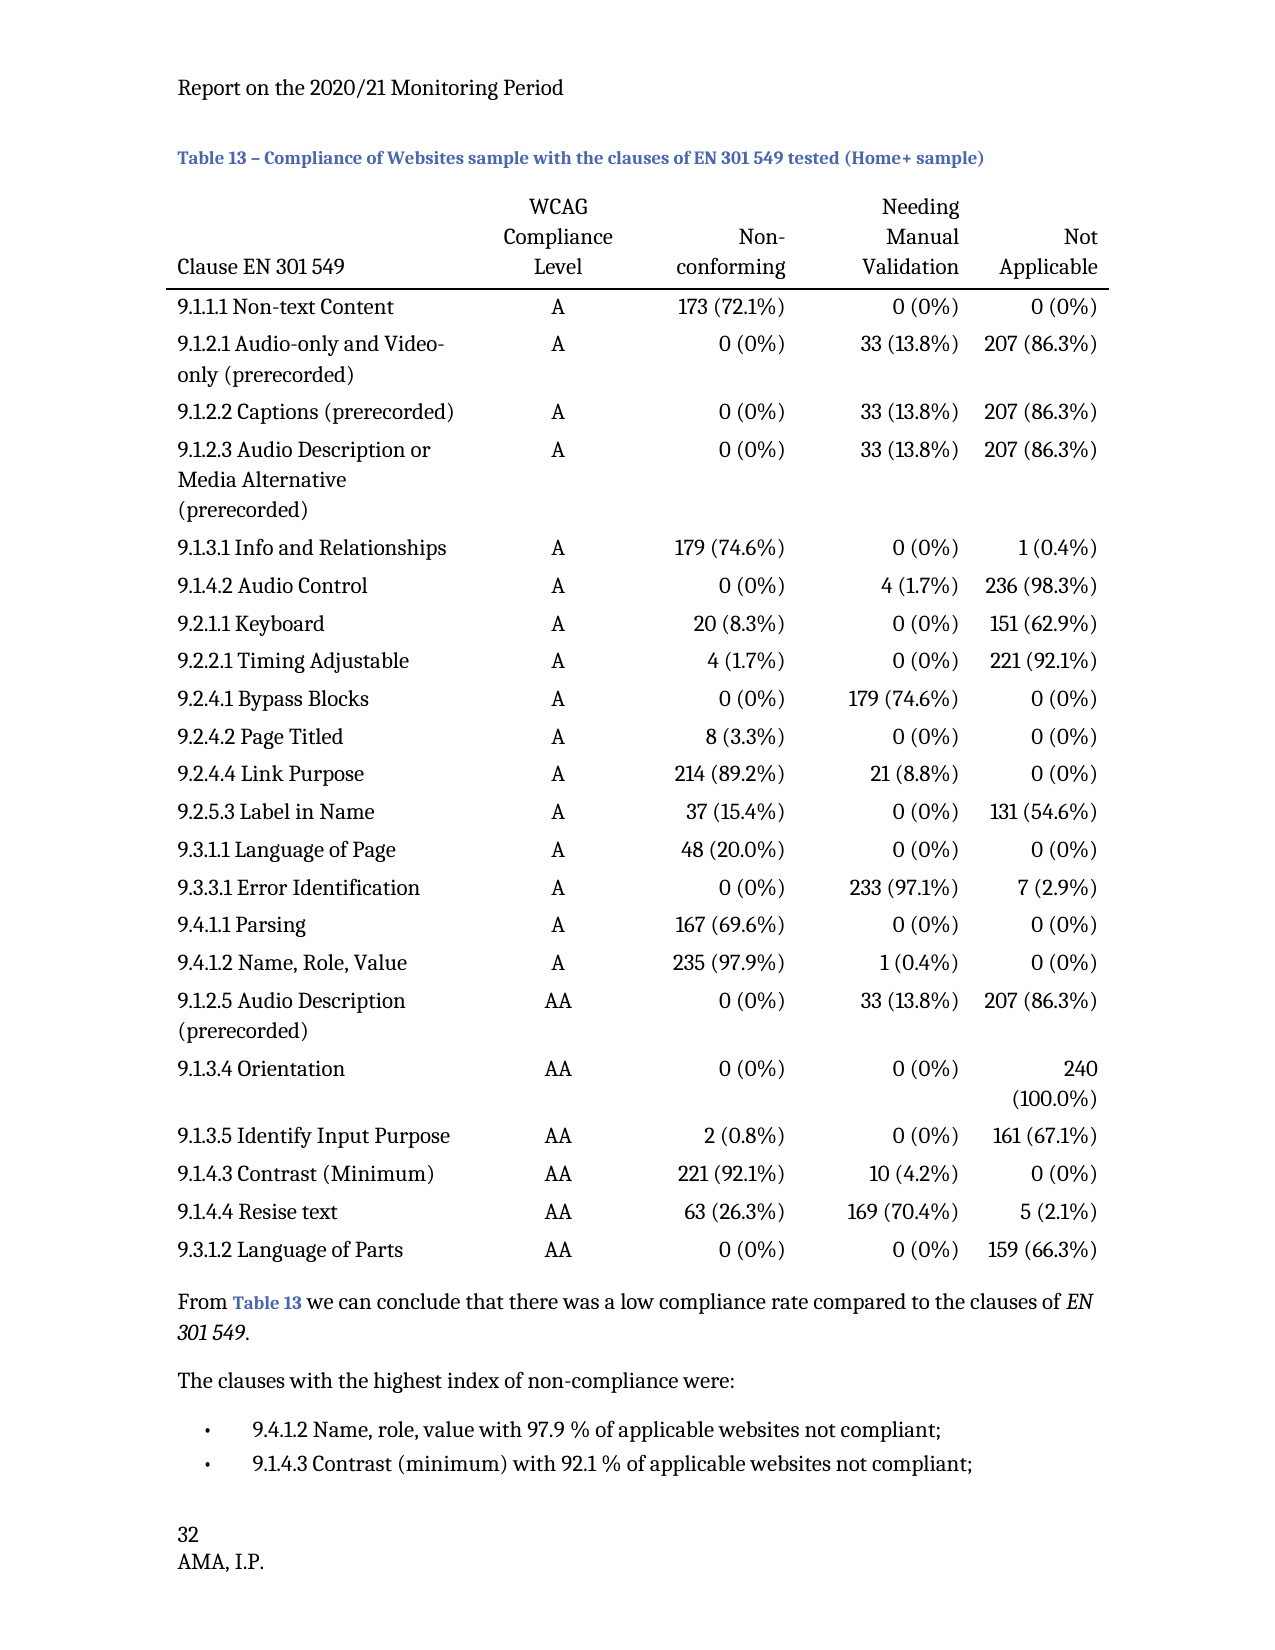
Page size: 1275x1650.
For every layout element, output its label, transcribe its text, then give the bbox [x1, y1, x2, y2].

table_cell 9.3.3.1 Error Identification [166, 871, 470, 908]
table_cell 9.1.3.5 Identify Input Purpose [166, 1120, 470, 1157]
table_cell 0 (0%) [646, 984, 797, 1052]
table_cell 0 (0%) [970, 682, 1109, 720]
table_cell 0 (0%) [970, 946, 1109, 984]
table_cell 9.1.2.5 Audio Description (prerecorded) [166, 984, 470, 1052]
table_cell 0 (0%) [970, 720, 1109, 757]
table_cell 173 (72.1%) [646, 290, 797, 327]
table_cell 207 (86.3%) [970, 328, 1109, 395]
table_cell 0 (0%) [797, 908, 970, 946]
table_cell 9.1.4.3 Contrast (Minimum) [166, 1157, 470, 1195]
table_cell A [470, 682, 646, 720]
text From Table 13 we can conclude that there was a low compliance rate compared to the clauses of EN 301 549. [177, 1289, 1098, 1346]
table_cell 235 (97.9%) [646, 946, 797, 984]
table_cell 169 (70.4%) [797, 1195, 970, 1233]
table_cell AA [470, 1157, 646, 1195]
table_cell 9.2.4.4 Link Purpose [166, 758, 470, 795]
table_cell A [470, 395, 646, 433]
table_header WCAG Compliance Level [470, 190, 646, 288]
table_cell 10 (4.2%) [797, 1157, 970, 1195]
table_cell 236 (98.3%) [970, 569, 1109, 607]
table_cell 0 (0%) [646, 569, 797, 607]
table_cell 0 (0%) [797, 290, 970, 327]
table_cell 131 (54.6%) [970, 795, 1109, 833]
table_cell 207 (86.3%) [970, 395, 1109, 433]
table_cell 0 (0%) [797, 1233, 970, 1270]
table_header Not Applicable [970, 190, 1109, 288]
table_cell 33 (13.8%) [797, 984, 970, 1052]
table_cell 207 (86.3%) [970, 433, 1109, 531]
table_cell AA [470, 984, 646, 1052]
table_cell 9.3.1.1 Language of Page [166, 833, 470, 871]
table_cell A [470, 758, 646, 795]
table_cell 9.3.1.2 Language of Parts [166, 1233, 470, 1270]
table_cell A [470, 871, 646, 908]
table_cell 9.1.4.2 Audio Control [166, 569, 470, 607]
table_cell 0 (0%) [970, 290, 1109, 327]
table_cell 7 (2.9%) [970, 871, 1109, 908]
table_cell 20 (8.3%) [646, 607, 797, 644]
table_cell 48 (20.0%) [646, 833, 797, 871]
table_cell AA [470, 1233, 646, 1270]
table_cell 9.2.1.1 Keyboard [166, 607, 470, 644]
table_cell 33 (13.8%) [797, 433, 970, 531]
table_cell A [470, 607, 646, 644]
table_cell 221 (92.1%) [646, 1157, 797, 1195]
table_cell 0 (0%) [797, 1052, 970, 1119]
table_cell 0 (0%) [797, 1120, 970, 1157]
table_cell 159 (66.3%) [970, 1233, 1109, 1270]
table_cell 0 (0%) [646, 328, 797, 395]
table_cell 0 (0%) [797, 607, 970, 644]
table_cell 9.1.1.1 Non-text Content [166, 290, 470, 327]
table_cell 0 (0%) [970, 758, 1109, 795]
table_cell 0 (0%) [797, 833, 970, 871]
table_cell A [470, 833, 646, 871]
table_cell 179 (74.6%) [797, 682, 970, 720]
table_cell A [470, 531, 646, 569]
table_cell 207 (86.3%) [970, 984, 1109, 1052]
list 9.1.4.3 Contrast (minimum) with 92.1 % of applicable websites not compliant; [202, 1451, 1098, 1477]
table_cell A [470, 569, 646, 607]
table_cell 9.2.5.3 Label in Name [166, 795, 470, 833]
table_cell 233 (97.1%) [797, 871, 970, 908]
table_cell 0 (0%) [797, 795, 970, 833]
table_cell 9.2.2.1 Timing Adjustable [166, 644, 470, 682]
table_cell A [470, 644, 646, 682]
table_cell 0 (0%) [970, 908, 1109, 946]
table_cell 9.2.4.2 Page Titled [166, 720, 470, 757]
table_cell 4 (1.7%) [797, 569, 970, 607]
table_cell 9.4.1.1 Parsing [166, 908, 470, 946]
table_cell 0 (0%) [646, 395, 797, 433]
table_cell 21 (8.8%) [797, 758, 970, 795]
table_cell 0 (0%) [646, 1233, 797, 1270]
text Table 13 – Compliance of Websites sample with the clauses of EN 301 549 tested (Home+ sample) [177, 148, 1098, 169]
table_cell 9.1.2.2 Captions (prerecorded) [166, 395, 470, 433]
table_cell A [470, 720, 646, 757]
table_cell A [470, 946, 646, 984]
table_cell 0 (0%) [646, 433, 797, 531]
table_cell 221 (92.1%) [970, 644, 1109, 682]
table_cell 0 (0%) [646, 871, 797, 908]
table_cell 151 (62.9%) [970, 607, 1109, 644]
table_cell AA [470, 1120, 646, 1157]
table_cell 0 (0%) [646, 1052, 797, 1119]
table_cell 161 (67.1%) [970, 1120, 1109, 1157]
table_cell 1 (0.4%) [970, 531, 1109, 569]
table_header Needing Manual Validation [797, 190, 970, 288]
table_cell A [470, 328, 646, 395]
table_cell 9.1.3.1 Info and Relationships [166, 531, 470, 569]
table_cell 37 (15.4%) [646, 795, 797, 833]
table_cell A [470, 795, 646, 833]
table_cell 0 (0%) [970, 833, 1109, 871]
table_cell 9.2.4.1 Bypass Blocks [166, 682, 470, 720]
table_cell 0 (0%) [797, 644, 970, 682]
table_cell A [470, 290, 646, 327]
table_cell 33 (13.8%) [797, 395, 970, 433]
table_cell 2 (0.8%) [646, 1120, 797, 1157]
table_cell AA [470, 1052, 646, 1119]
text The clauses with the highest index of non-compliance were: [177, 1368, 1098, 1394]
table_cell 9.1.4.4 Resise text [166, 1195, 470, 1233]
table_header Clause EN 301 549 [166, 190, 470, 288]
table_cell 8 (3.3%) [646, 720, 797, 757]
table_cell 167 (69.6%) [646, 908, 797, 946]
table_cell 0 (0%) [797, 531, 970, 569]
table_header Non-conforming [646, 190, 797, 288]
table_cell 0 (0%) [646, 682, 797, 720]
table_cell 33 (13.8%) [797, 328, 970, 395]
table_cell 1 (0.4%) [797, 946, 970, 984]
table_cell 5 (2.1%) [970, 1195, 1109, 1233]
table_cell 0 (0%) [970, 1157, 1109, 1195]
table_cell A [470, 433, 646, 531]
list 9.4.1.2 Name, role, value with 97.9 % of applicable websites not compliant; [202, 1417, 1098, 1443]
table_cell 63 (26.3%) [646, 1195, 797, 1233]
table_cell 0 (0%) [797, 720, 970, 757]
table_cell A [470, 908, 646, 946]
table_cell 9.1.2.3 Audio Description or Media Alternative (prerecorded) [166, 433, 470, 531]
table_cell 9.4.1.2 Name, Role, Value [166, 946, 470, 984]
table_cell AA [470, 1195, 646, 1233]
table_cell 9.1.2.1 Audio-only and Video-only (prerecorded) [166, 328, 470, 395]
table_cell 9.1.3.4 Orientation [166, 1052, 470, 1119]
table_cell 4 (1.7%) [646, 644, 797, 682]
table_cell 240 (100.0%) [970, 1052, 1109, 1119]
table_cell 214 (89.2%) [646, 758, 797, 795]
table_cell 179 (74.6%) [646, 531, 797, 569]
